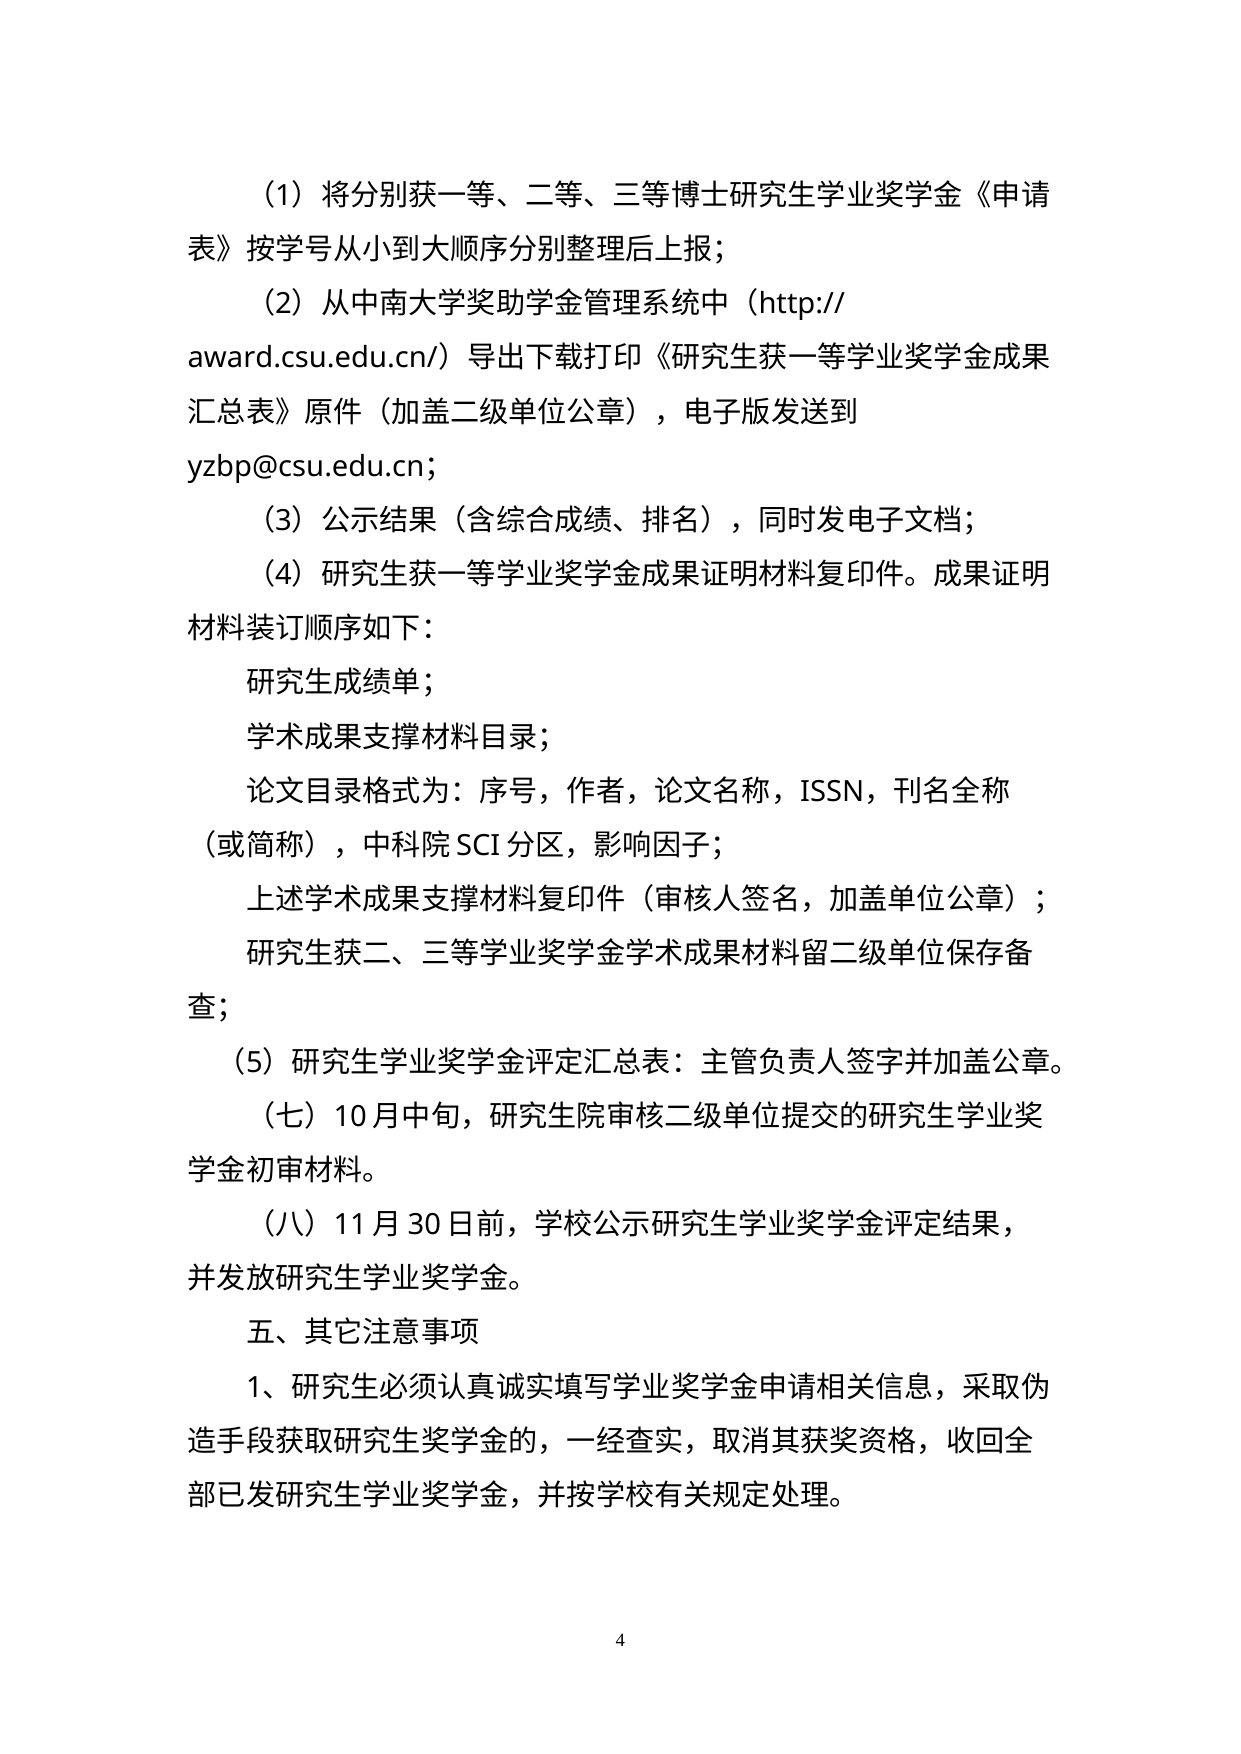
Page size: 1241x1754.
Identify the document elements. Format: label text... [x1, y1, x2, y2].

text （2）从中南大学奖助学金管理系统中（http://award.csu.edu.cn/）导出下载打印《研究生获一等学业奖学金成果汇总表》原件（加盖二级单位公章），电子版发送到yzbp@csu.edu.cn； [187, 270, 1053, 487]
text （4）研究生获一等学业奖学金成果证明材料复印件。成果证明材料装订顺序如下： [187, 541, 1053, 649]
text 研究生成绩单； [187, 649, 1053, 704]
text 研究生获二、三等学业奖学金学术成果材料留二级单位保存备查； [187, 920, 1053, 1029]
text （八）11月30日前，学校公示研究生学业奖学金评定结果，并发放研究生学业奖学金。 [187, 1191, 1053, 1299]
text （5）研究生学业奖学金评定汇总表：主管负责人签字并加盖公章。 [187, 1029, 1053, 1083]
text 上述学术成果支撑材料复印件（审核人签名，加盖单位公章）； [187, 866, 1053, 920]
text （七）10月中旬，研究生院审核二级单位提交的研究生学业奖学金初审材料。 [187, 1083, 1053, 1191]
text 学术成果支撑材料目录； [187, 704, 1053, 758]
text 1、研究生必须认真诚实填写学业奖学金申请相关信息，采取伪造手段获取研究生奖学金的，一经查实，取消其获奖资格，收回全部已发研究生学业奖学金，并按学校有关规定处理。 [187, 1354, 1053, 1516]
text 论文目录格式为：序号，作者，论文名称，ISSN，刊名全称（或简称），中科院SCI分区，影响因子； [187, 758, 1053, 866]
text 五、其它注意事项 [187, 1299, 1053, 1354]
text （1）将分别获一等、二等、三等博士研究生学业奖学金《申请表》按学号从小到大顺序分别整理后上报； [187, 162, 1053, 270]
text （3）公示结果（含综合成绩、排名），同时发电子文档； [187, 487, 1053, 541]
